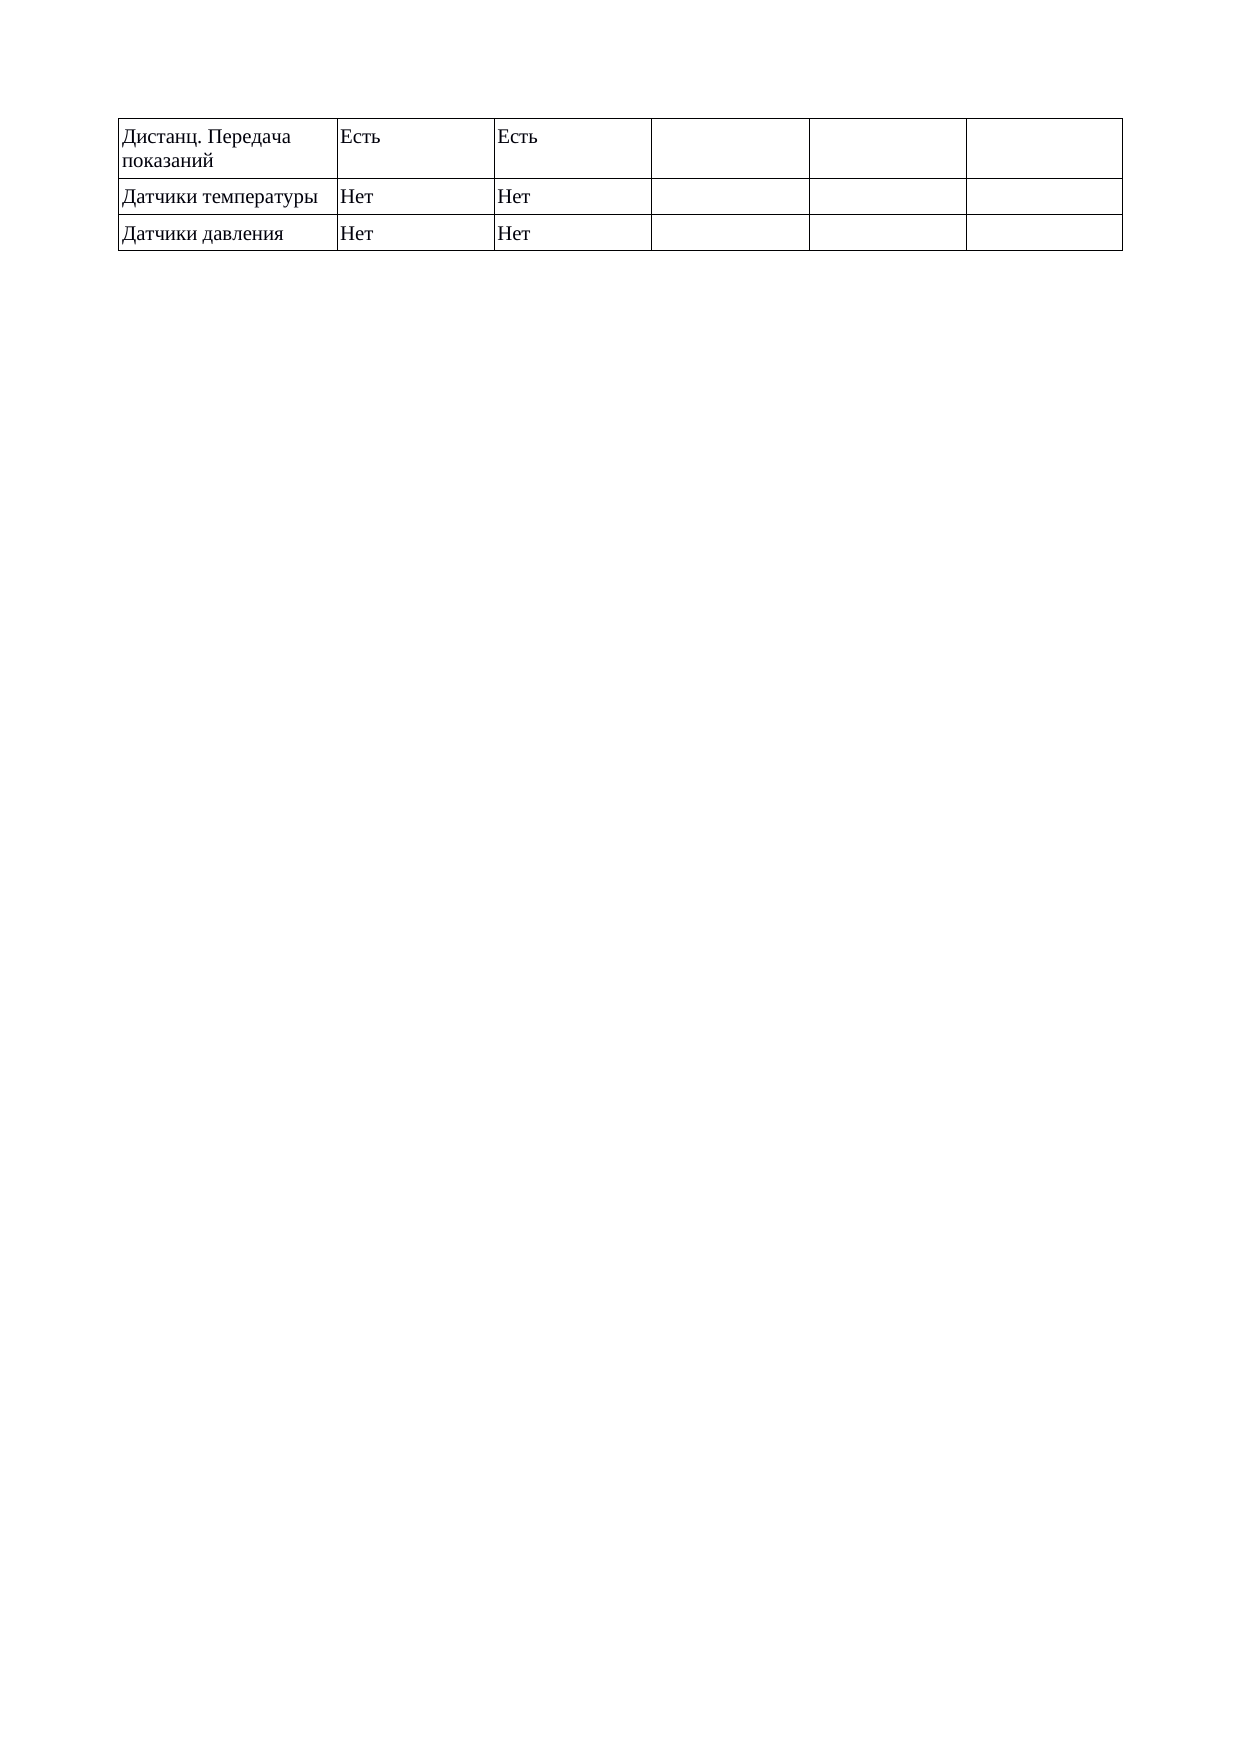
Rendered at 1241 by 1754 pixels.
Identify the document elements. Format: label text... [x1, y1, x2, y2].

table_cell [967, 179, 1122, 214]
table_cell Нет [495, 215, 651, 250]
table_cell Дистанц. Передача показаний [119, 119, 337, 178]
table_cell Нет [495, 179, 651, 214]
table_cell [652, 119, 809, 178]
table_cell [810, 179, 966, 214]
table_cell [810, 215, 966, 250]
table_cell [967, 215, 1122, 250]
table_cell Датчики температуры [119, 179, 337, 214]
table_cell Есть [495, 119, 651, 178]
table_cell [652, 179, 809, 214]
table_cell Нет [338, 179, 494, 214]
table_cell [967, 119, 1122, 178]
table_cell Датчики давления [119, 215, 337, 250]
table_cell Нет [338, 215, 494, 250]
table_cell Есть [338, 119, 494, 178]
table_cell [810, 119, 966, 178]
table_cell [652, 215, 809, 250]
